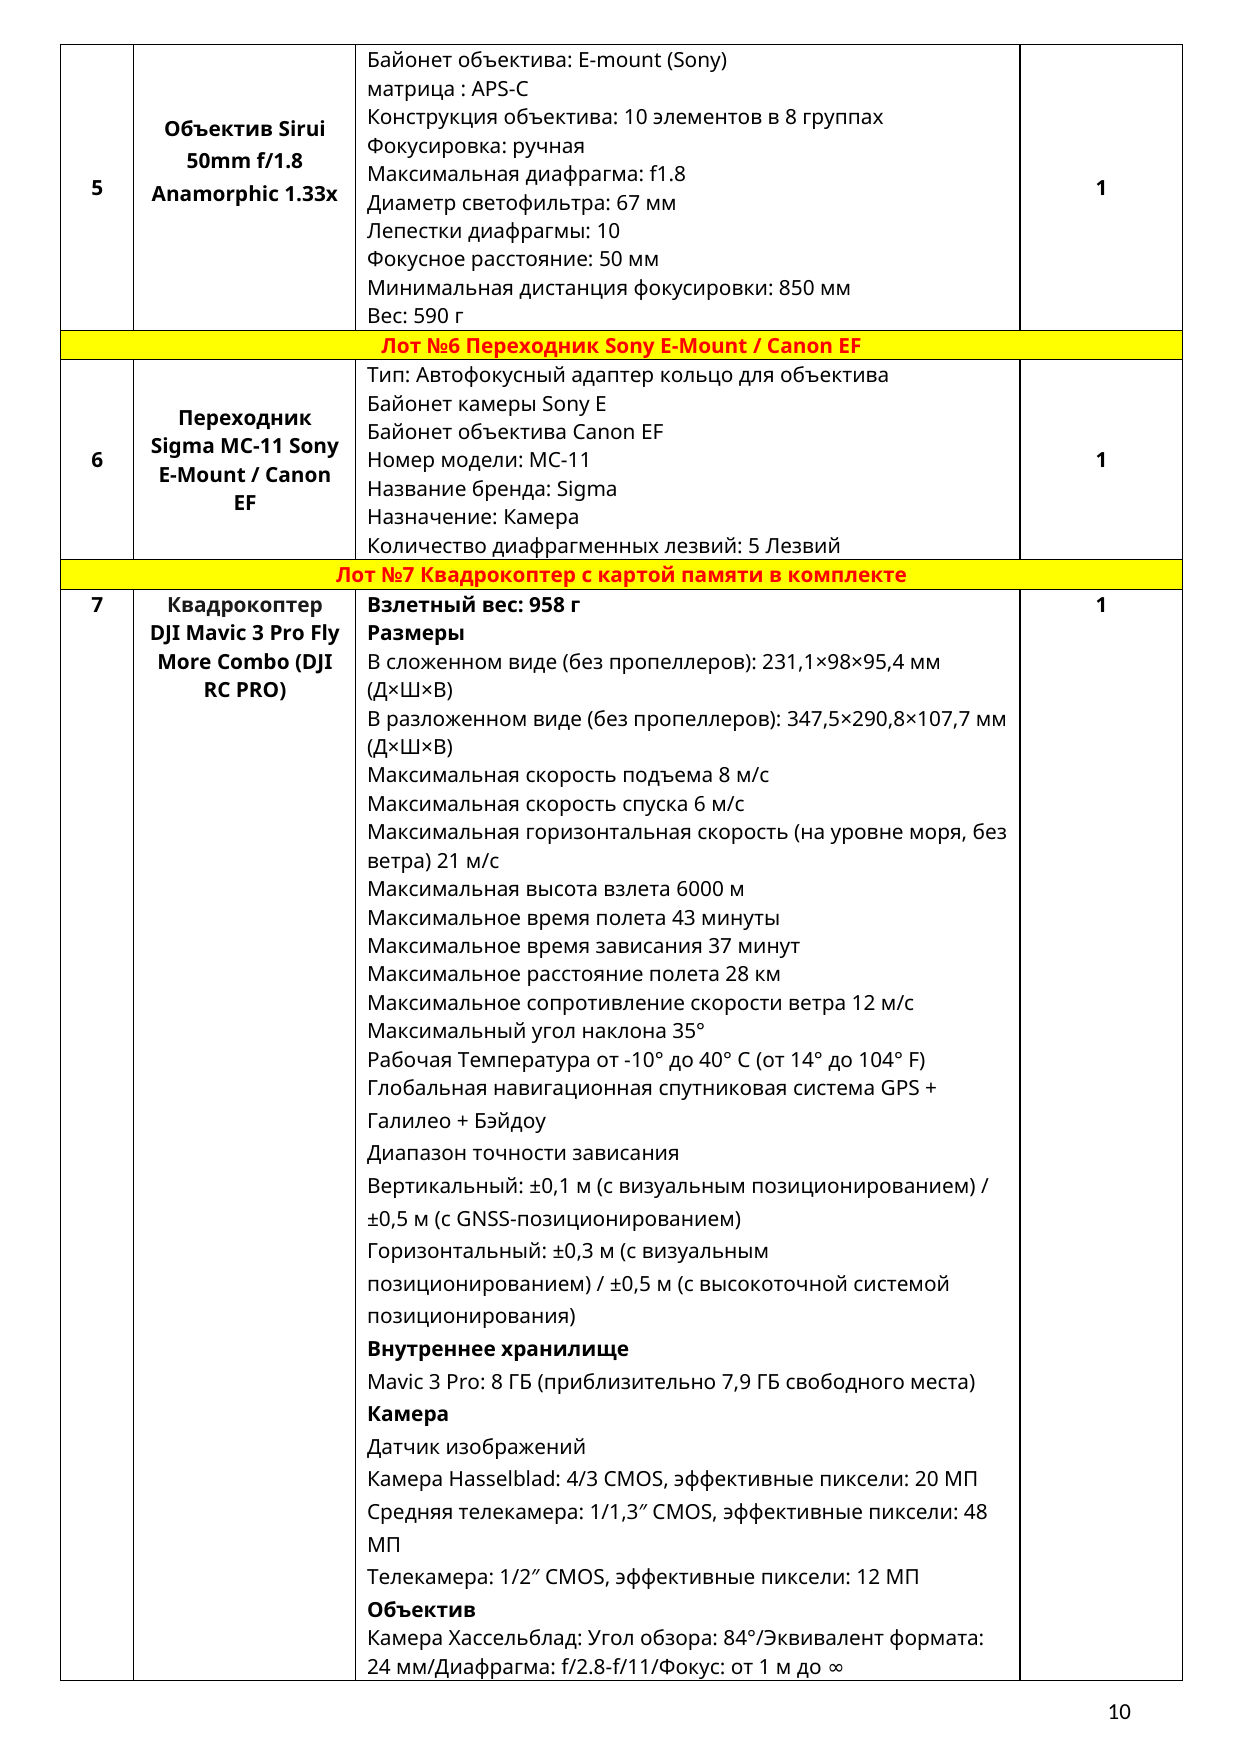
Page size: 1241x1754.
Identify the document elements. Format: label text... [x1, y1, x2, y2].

table_cell Байонет объектива: E-mount (Sony) матрица : APS-C Конструкция объектива: 10 элементов в 8 группах Фокусировка: ручная Максимальная диафрагма: f1.8 Диаметр светофильтра: 67 мм Лепестки диафрагмы: 10 Фокусное расстояние: 50 мм Минимальная дистанция фокусировки: 850 мм Вес: 590 г [356, 45, 1019, 330]
table_cell 5 [61, 45, 133, 330]
table_cell 7 [61, 590, 133, 1680]
table_cell 1 [1021, 45, 1182, 330]
table_cell Объектив Sirui 50mm f/1.8 Anamorphic 1.33x [134, 45, 355, 330]
table_cell Лот №6 Переходник Sony E-Mount / Canon EF [61, 331, 1182, 359]
table_cell Тип: Автофокусный адаптер кольцо для объектива Байонет камеры Sony E Байонет объектива Canon EF Номер модели: MC-11 Название бренда: Sigma Назначение: Камера Количество диафрагменных лезвий: 5 Лезвий [356, 360, 1019, 559]
table_cell 6 [61, 360, 133, 559]
table_cell 1 [1021, 590, 1182, 1680]
table_cell Лот №7 Квадрокоптер с картой памяти в комплекте [61, 560, 1182, 589]
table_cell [356, 590, 1019, 1680]
table_cell Переходник Sigma MC-11 Sony E-Mount / Canon EF [134, 360, 355, 559]
table_cell 1 [1021, 360, 1182, 559]
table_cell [134, 590, 355, 1680]
